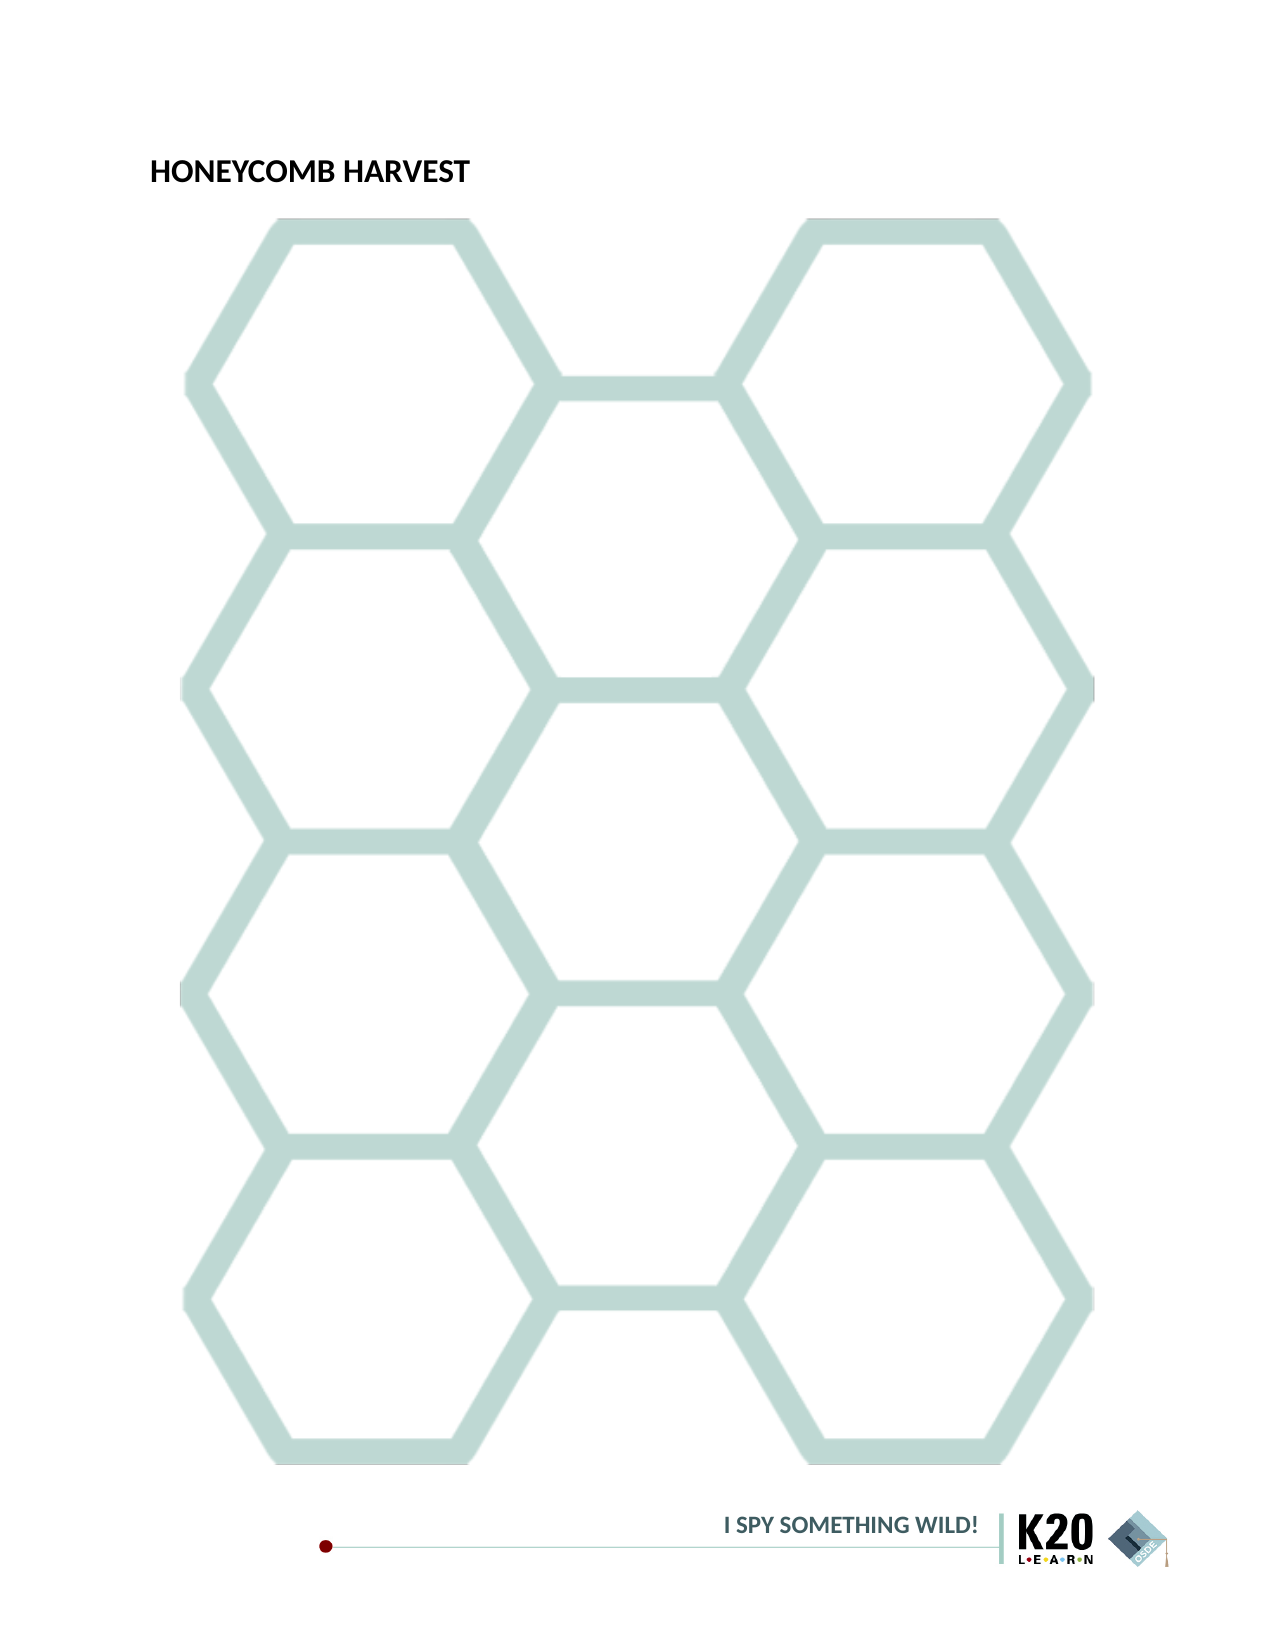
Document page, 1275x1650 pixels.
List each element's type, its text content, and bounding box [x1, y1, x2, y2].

title Honeycomb Harvest [150, 150, 1125, 191]
picture [108, 207, 1167, 1480]
picture [319, 1510, 1172, 1567]
